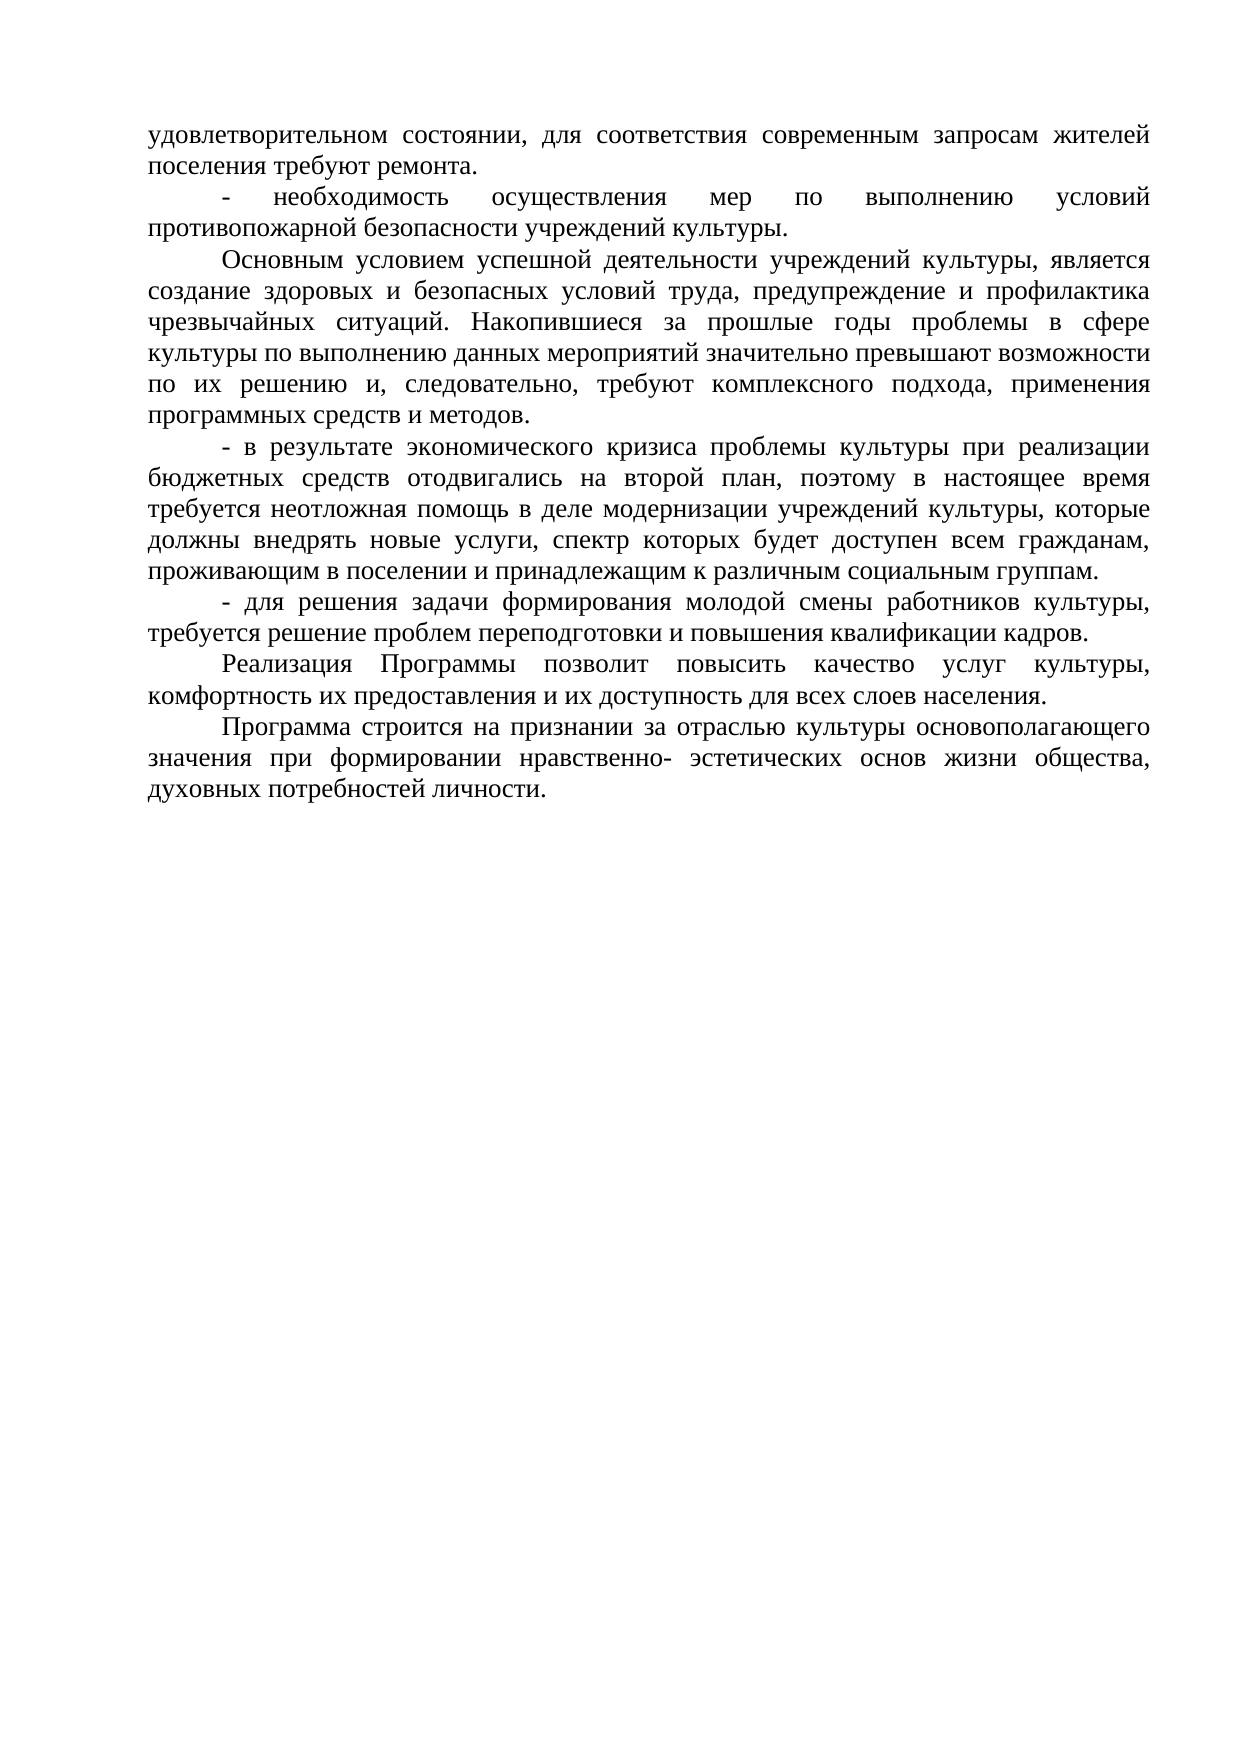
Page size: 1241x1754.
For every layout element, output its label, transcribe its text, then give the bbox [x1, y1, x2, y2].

text Основным условием успешной деятельности учреждений культуры, является создание здоровых и безопасных условий труда, предупреждение и профилактика чрезвычайных ситуаций. Накопившиеся за прошлые годы проблемы в сфере культуры по выполнению данных мероприятий значительно превышают возможности по их решению и, следовательно, требуют комплексного подхода, применения программных средств и методов. [148, 243, 1152, 429]
text - необходимость осуществления мер по выполнению условий противопожарной безопасности учреждений культуры. [148, 180, 1152, 243]
text Реализация Программы позволит повысить качество услуг культуры, комфортность их предоставления и их доступность для всех слоев населения. [148, 648, 1152, 710]
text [148, 118, 1152, 180]
text - в результате экономического кризиса проблемы культуры при реализации бюджетных средств отодвигались на второй план, поэтому в настоящее время требуется неотложная помощь в деле модернизации учреждений культуры, которые должны внедрять новые услуги, спектр которых будет доступен всем гражданам, проживающим в поселении и принадлежащим к различным социальным группам. [148, 429, 1152, 585]
text Программа строится на признании за отраслью культуры основополагающего значения при формировании нравственно- эстетических основ жизни общества, духовных потребностей личности. [148, 710, 1152, 803]
text - для решения задачи формирования молодой смены работников культуры, требуется решение проблем переподготовки и повышения квалификации кадров. [148, 585, 1152, 648]
